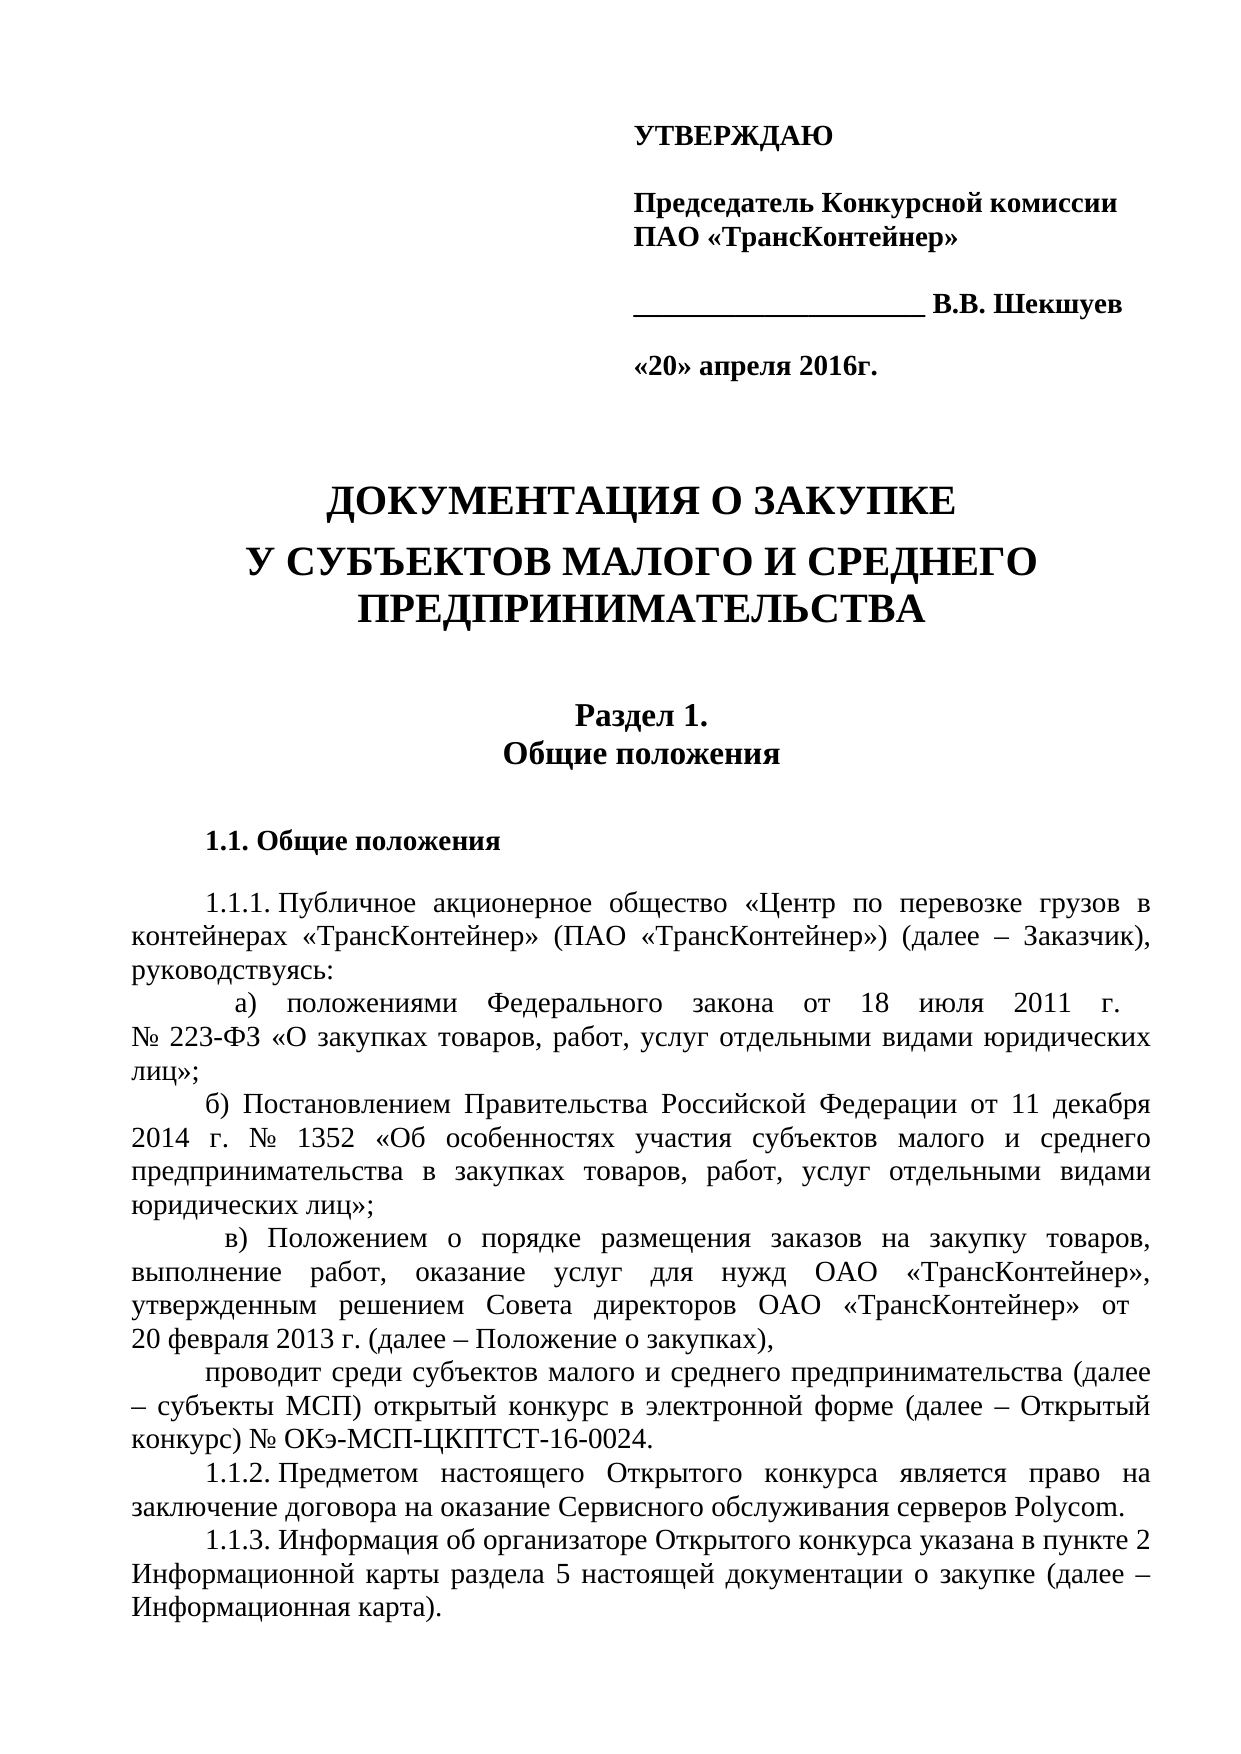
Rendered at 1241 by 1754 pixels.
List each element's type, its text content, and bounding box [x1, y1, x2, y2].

subtitle 1.1. Общие положения [131, 823, 1152, 856]
list Публичное акционерное общество «Центр по перевозке грузов в контейнерах «ТрансКонтейнер» (ПАО «ТрансКонтейнер») (далее – Заказчик), руководствуясь: [131, 885, 1152, 986]
text ДОКУМЕНТАЦИЯ О ЗАКУПКЕ [131, 476, 1152, 523]
text в) Положением о порядке размещения заказов на закупку товаров, выполнение работ, оказание услуг для нужд ОАО «ТрансКонтейнер», утвержденным решением Совета директоров ОАО «ТрансКонтейнер» от 20 февраля 2013 г. (далее – Положение о закупках), [131, 1220, 1152, 1354]
subtitle Общие положения [131, 733, 1152, 772]
subtitle Раздел 1. [131, 695, 1152, 733]
text проводит среди субъектов малого и среднего предпринимательства (далее – субъекты МСП) открытый конкурс в электронной форме (далее – Открытый конкурс) № ОКэ-МСП-ЦКПТСТ-16-0024. [131, 1354, 1152, 1455]
text б) Постановлением Правительства Российской Федерации от 11 декабря 2014 г. № 1352 «Об особенностях участия субъектов малого и среднего предпринимательства в закупках товаров, работ, услуг отдельными видами юридических лиц»; [131, 1086, 1152, 1220]
text УТВЕРЖДАЮ [633, 118, 1152, 152]
text ____________________ В.В. Шекшуев [633, 286, 1152, 319]
text У СУБЪЕКТОВ МАЛОГО И СРЕДНЕГО ПРЕДПРИНИМАТЕЛЬСТВА [131, 536, 1152, 632]
list Информация об организаторе Открытого конкурса указана в пункте 2 Информационной карты раздела 5 настоящей документации о закупке (далее – Информационная карта). [131, 1522, 1152, 1623]
text Председатель Конкурсной комиссии ПАО «ТрансКонтейнер» [633, 185, 1152, 252]
text а) положениями Федерального закона от 18 июля 2011 г. № 223-ФЗ «О закупках товаров, работ, услуг отдельными видами юридических лиц»; [131, 986, 1152, 1086]
text «20» апреля 2016г. [633, 348, 1152, 382]
list Предметом настоящего Открытого конкурса является право на заключение договора на оказание Сервисного обслуживания серверов Polycom. [131, 1455, 1152, 1522]
